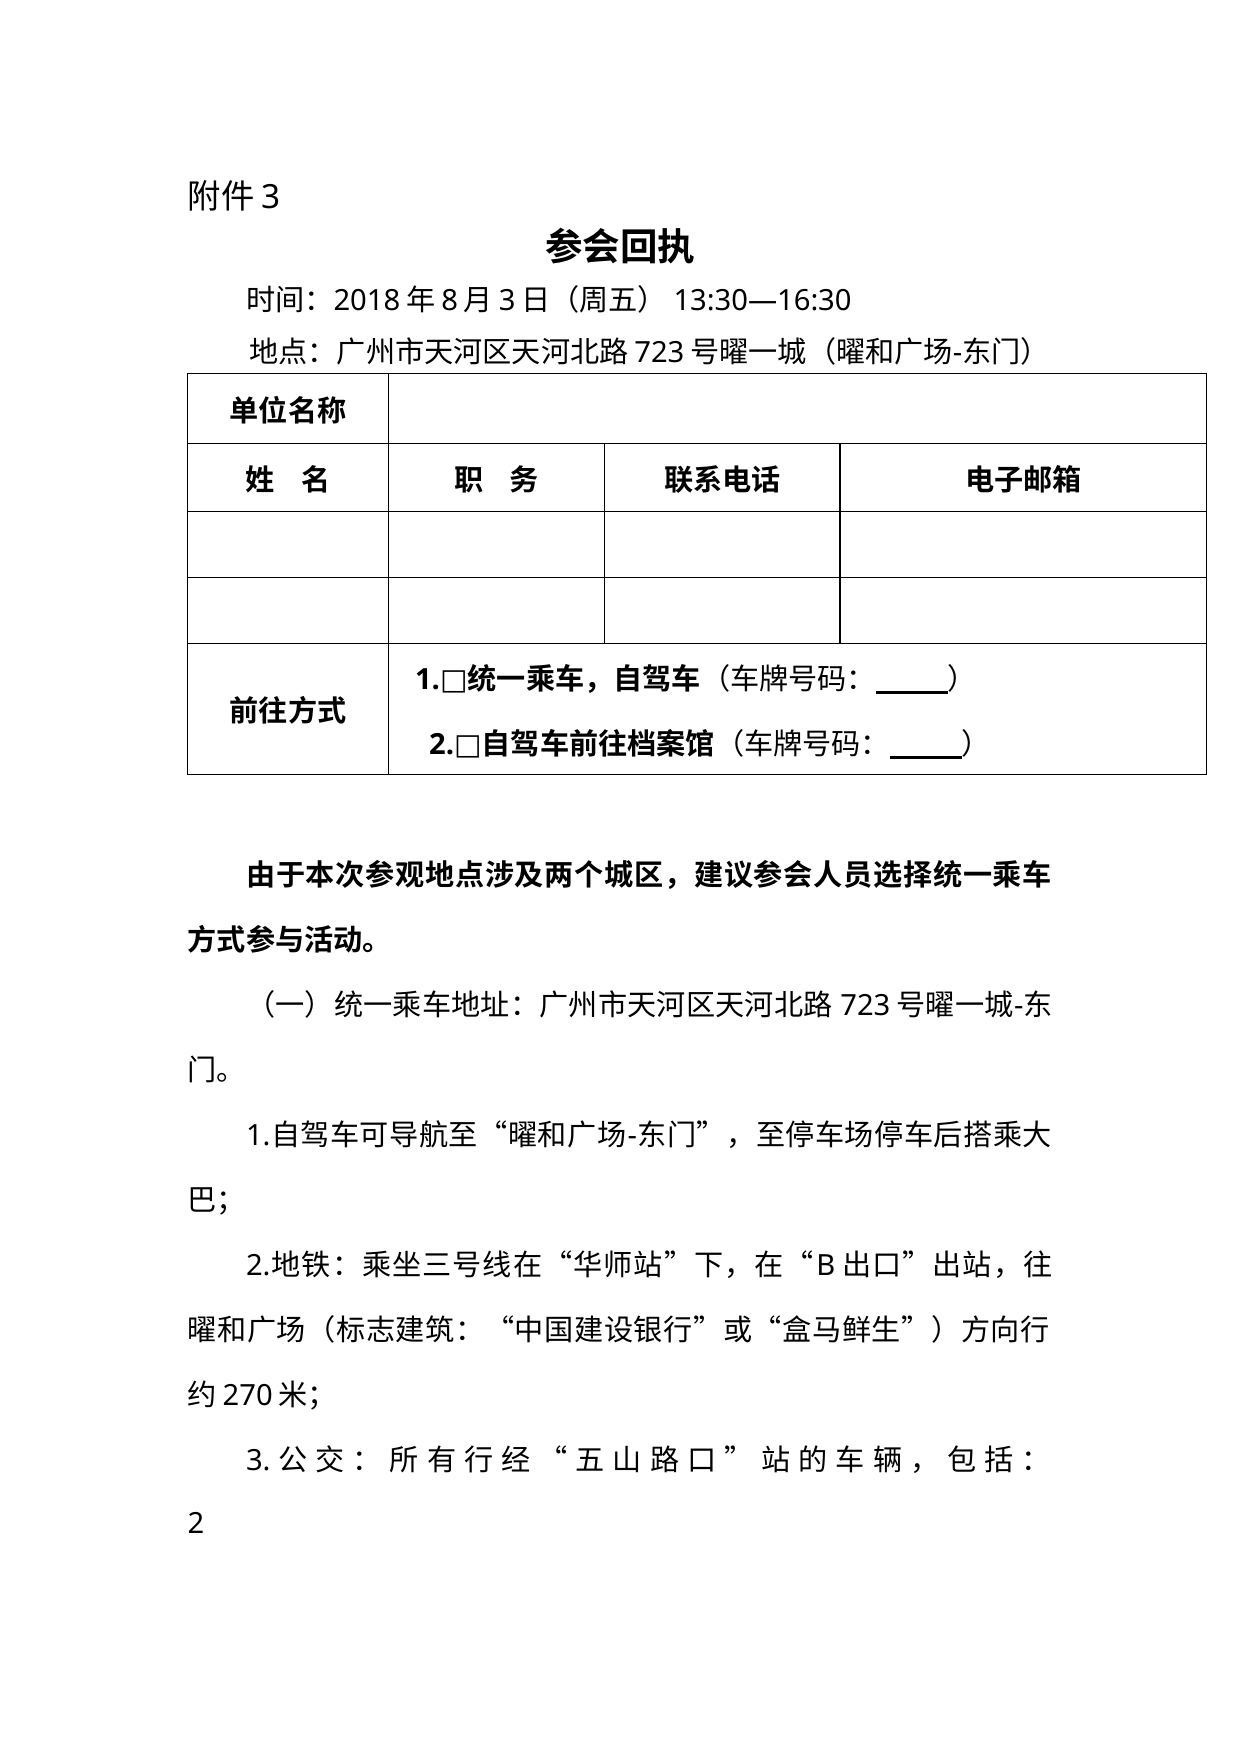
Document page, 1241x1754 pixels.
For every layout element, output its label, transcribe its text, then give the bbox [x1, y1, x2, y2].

table_cell [188, 512, 388, 577]
table_cell 联系电话 [605, 444, 839, 511]
text 1.自驾车可导航至“曜和广场-东门”，至停车场停车后搭乘大巴； [187, 1100, 1053, 1230]
table_cell 职 务 [389, 444, 604, 511]
table_cell 电子邮箱 [841, 444, 1206, 511]
table_header [389, 374, 1206, 443]
text 附件3 [187, 162, 1053, 227]
text 2.地铁：乘坐三号线在“华师站”下，在“B出口”出站，往曜和广场（标志建筑：“中国建设银行”或“盒马鲜生”）方向行约270米； [187, 1230, 1053, 1425]
table_cell [605, 512, 839, 577]
table_cell [605, 578, 839, 643]
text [187, 1425, 1053, 1555]
text 地点：广州市天河区天河北路723号曜一城（曜和广场-东门） [187, 321, 1053, 373]
table_cell 姓 名 [188, 444, 388, 511]
table_cell 前往方式 [188, 644, 388, 774]
text 时间：2018年8月3日（周五） 13:30—16:30 [187, 269, 1053, 321]
text （一）统一乘车地址：广州市天河区天河北路723号曜一城-东门。 [187, 970, 1053, 1100]
table_cell [188, 578, 388, 643]
table_header 单位名称 [188, 374, 388, 443]
table_cell 1.□统一乘车，自驾车（车牌号码： ） 2.□自驾车前往档案馆（车牌号码： ） [389, 644, 1206, 774]
text 由于本次参观地点涉及两个城区，建议参会人员选择统一乘车方式参与活动。 [187, 840, 1053, 970]
text 参会回执 [187, 227, 1053, 269]
table_cell [841, 578, 1206, 643]
table_cell [389, 512, 604, 577]
table_cell [841, 512, 1206, 577]
table_cell [389, 578, 604, 643]
